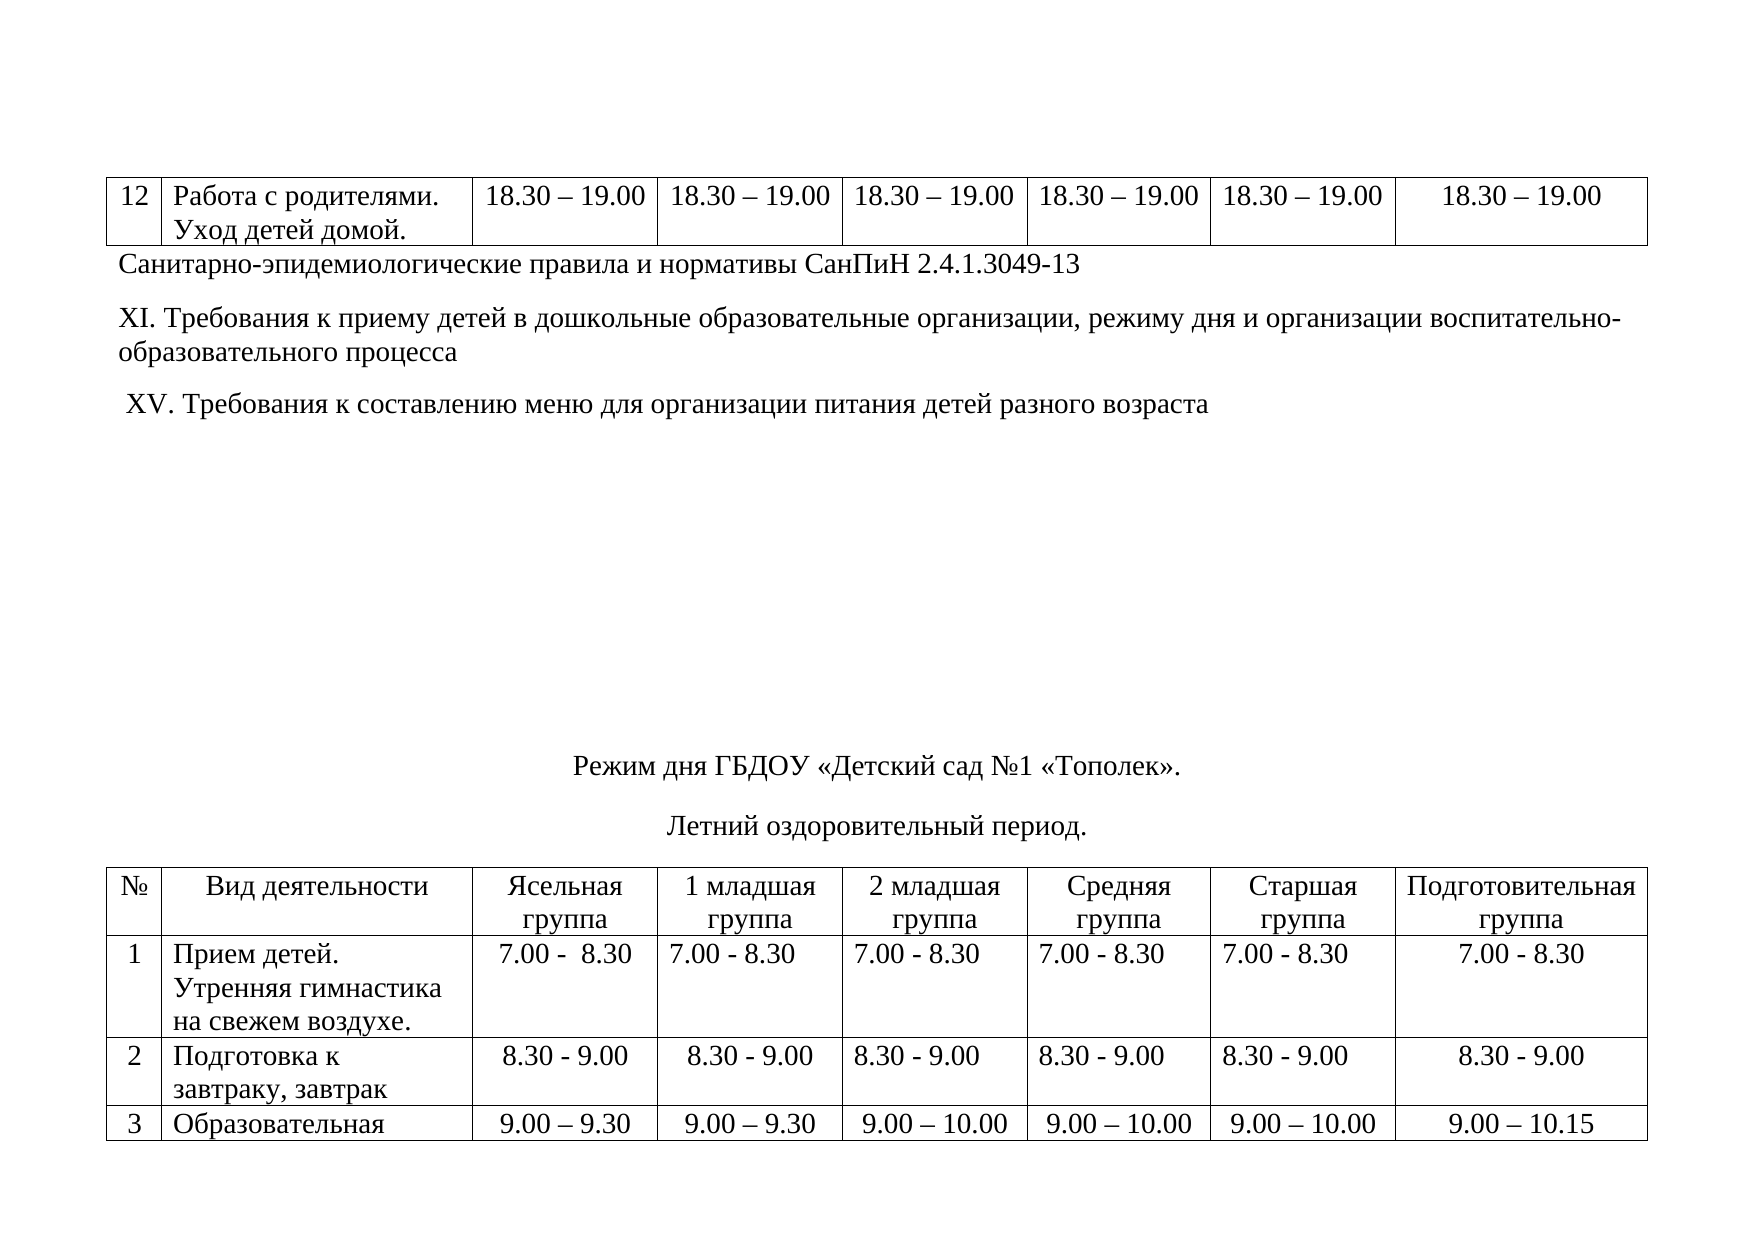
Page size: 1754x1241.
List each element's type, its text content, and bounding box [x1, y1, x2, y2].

table_cell 8.30 - 9.00 [473, 1038, 657, 1105]
table_cell 18.30 – 19.00 [1028, 178, 1210, 245]
table_header Вид деятельности [162, 868, 472, 935]
table_cell 7.00 - 8.30 [1396, 936, 1647, 1037]
table_cell 7.00 - 8.30 [658, 936, 842, 1037]
text Режим дня ГБДОУ «Детский сад №1 «Тополек». [118, 748, 1636, 782]
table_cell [162, 1106, 472, 1139]
table_cell 18.30 – 19.00 [473, 178, 657, 245]
table_cell 7.00 - 8.30 [843, 936, 1027, 1037]
table_cell 8.30 - 9.00 [1028, 1038, 1210, 1105]
table_cell 7.00 - 8.30 [1028, 936, 1210, 1037]
table_cell 18.30 – 19.00 [658, 178, 842, 245]
table_header 2 младшая группа [843, 868, 1027, 935]
table_cell 8.30 - 9.00 [658, 1038, 842, 1105]
table_cell Работа с родителями. Уход детей домой. [162, 178, 472, 245]
table_header Ясельная группа [473, 868, 657, 935]
table_cell 1 [107, 936, 161, 1037]
table_header Средняя группа [1028, 868, 1210, 935]
table_cell 9.00 – 10.00 [843, 1106, 1027, 1139]
table_header № [107, 868, 161, 935]
text Летний оздоровительный период. [118, 808, 1636, 841]
table_cell 2 [107, 1038, 161, 1105]
table_header Старшая группа [1211, 868, 1395, 935]
table_cell Подготовка к завтраку, завтрак [162, 1038, 472, 1105]
text XV. Требования к составлению меню для организации питания детей разного возраста [118, 386, 1636, 420]
table_cell 9.00 – 9.30 [658, 1106, 842, 1139]
table_cell 9.00 – 10.15 [1396, 1106, 1647, 1139]
table_cell 9.00 – 10.00 [1028, 1106, 1210, 1139]
table_header Подготовительная группа [1396, 868, 1647, 935]
table_cell 18.30 – 19.00 [1211, 178, 1395, 245]
table_cell 3 [107, 1106, 161, 1139]
table_cell Прием детей. Утренняя гимнастика на свежем воздухе. [162, 936, 472, 1037]
subtitle XI. Требования к приему детей в дошкольные образовательные организации, режиму дня и организации воспитательно-образовательного процесса [118, 301, 1636, 368]
table_cell 7.00 - 8.30 [1211, 936, 1395, 1037]
table_cell 7.00 - 8.30 [473, 936, 657, 1037]
table_cell 18.30 – 19.00 [1396, 178, 1647, 245]
table_cell 9.00 – 9.30 [473, 1106, 657, 1139]
table_cell 8.30 - 9.00 [843, 1038, 1027, 1105]
table_cell 8.30 - 9.00 [1396, 1038, 1647, 1105]
subtitle Санитарно-эпидемиологические правила и нормативы СанПиН 2.4.1.3049-13 [118, 246, 1636, 280]
table_cell 18.30 – 19.00 [843, 178, 1027, 245]
table_cell 12 [107, 178, 161, 245]
table_cell 9.00 – 10.00 [1211, 1106, 1395, 1139]
table_cell 8.30 - 9.00 [1211, 1038, 1395, 1105]
table_header 1 младшая группа [658, 868, 842, 935]
